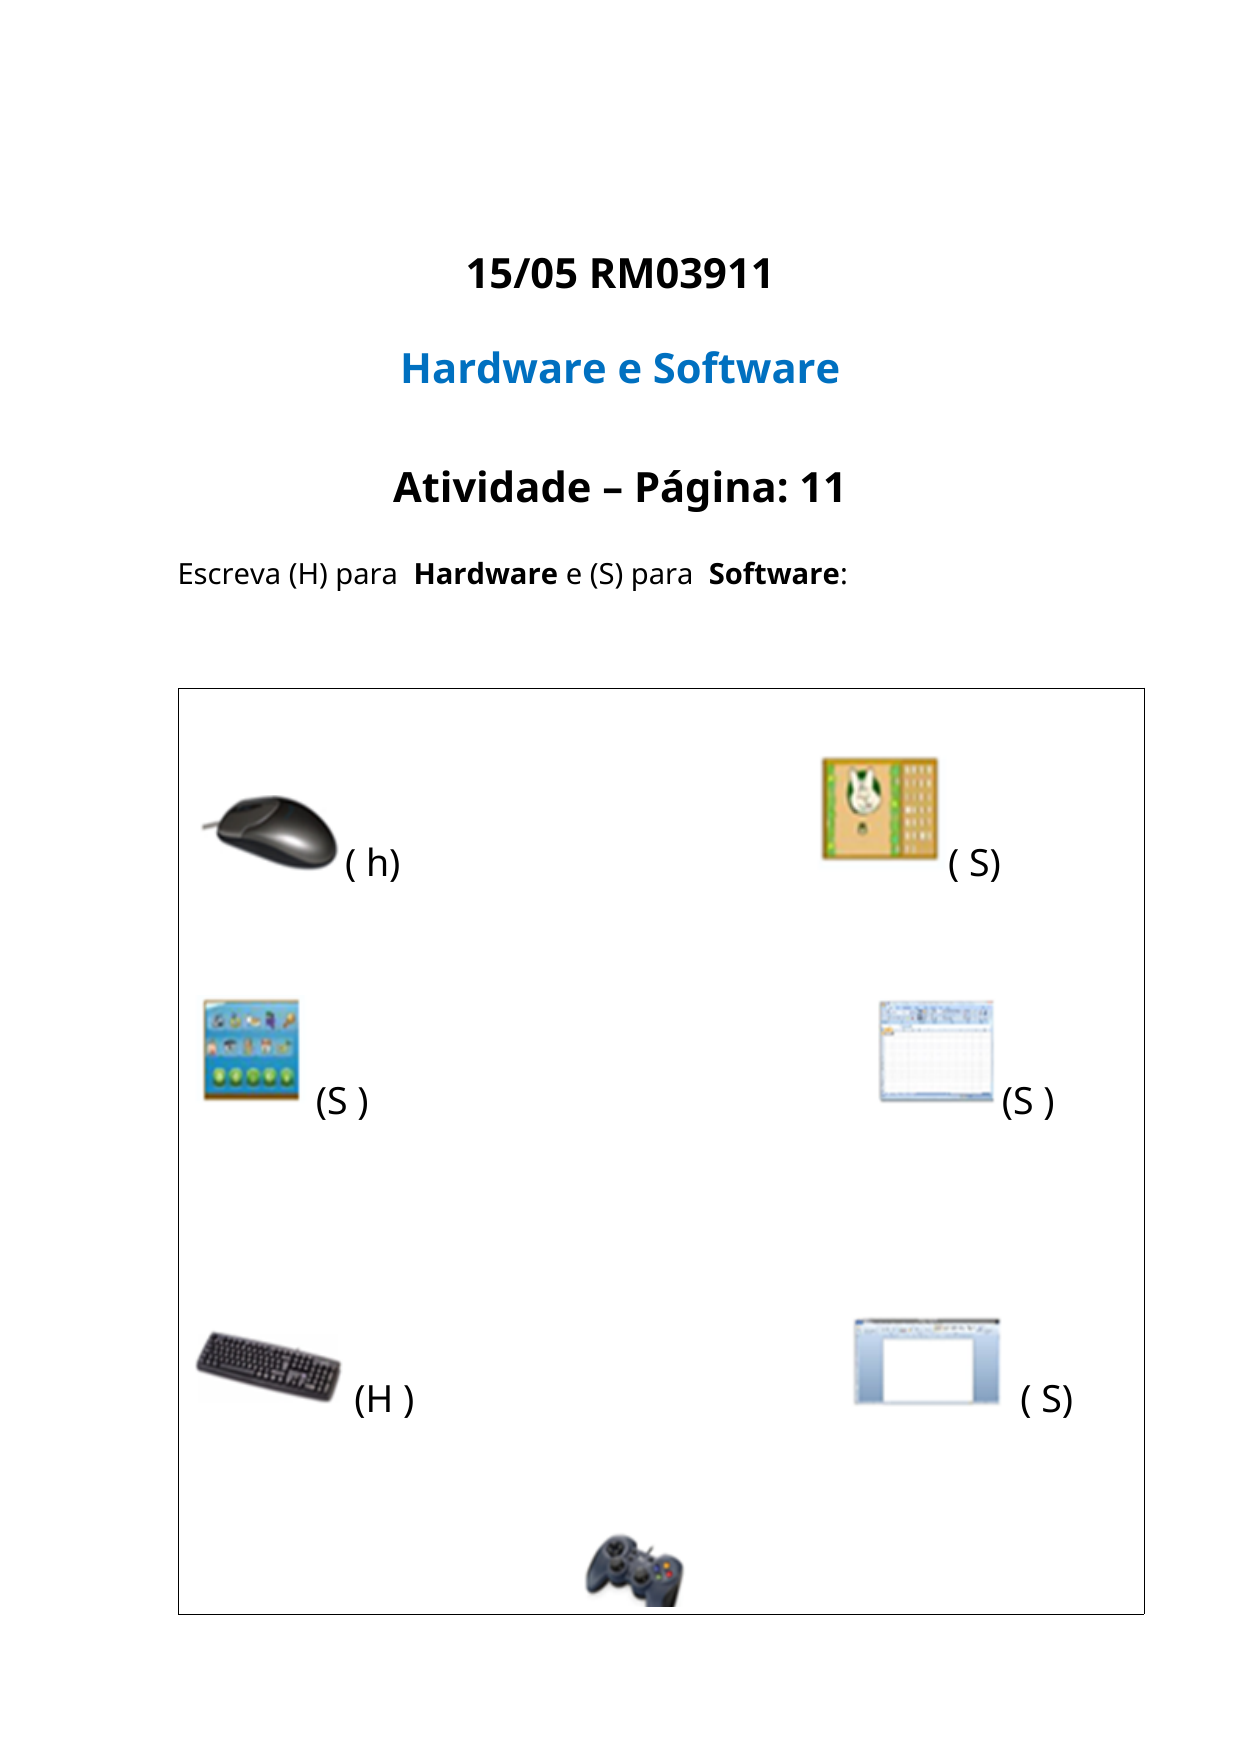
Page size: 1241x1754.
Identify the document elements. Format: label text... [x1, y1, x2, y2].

text Escreva (H) para Hardware e (S) para Software: [177, 553, 1063, 593]
picture [193, 1323, 355, 1413]
picture [870, 995, 1002, 1115]
text Hardware e Software [177, 339, 1063, 396]
picture [193, 795, 345, 877]
picture [843, 1312, 1005, 1413]
text 15/05 RM03911 [177, 243, 1063, 300]
picture [193, 995, 311, 1115]
picture [811, 748, 948, 877]
picture [572, 1531, 690, 1607]
text Atividade – Página: 11 [177, 457, 1063, 514]
